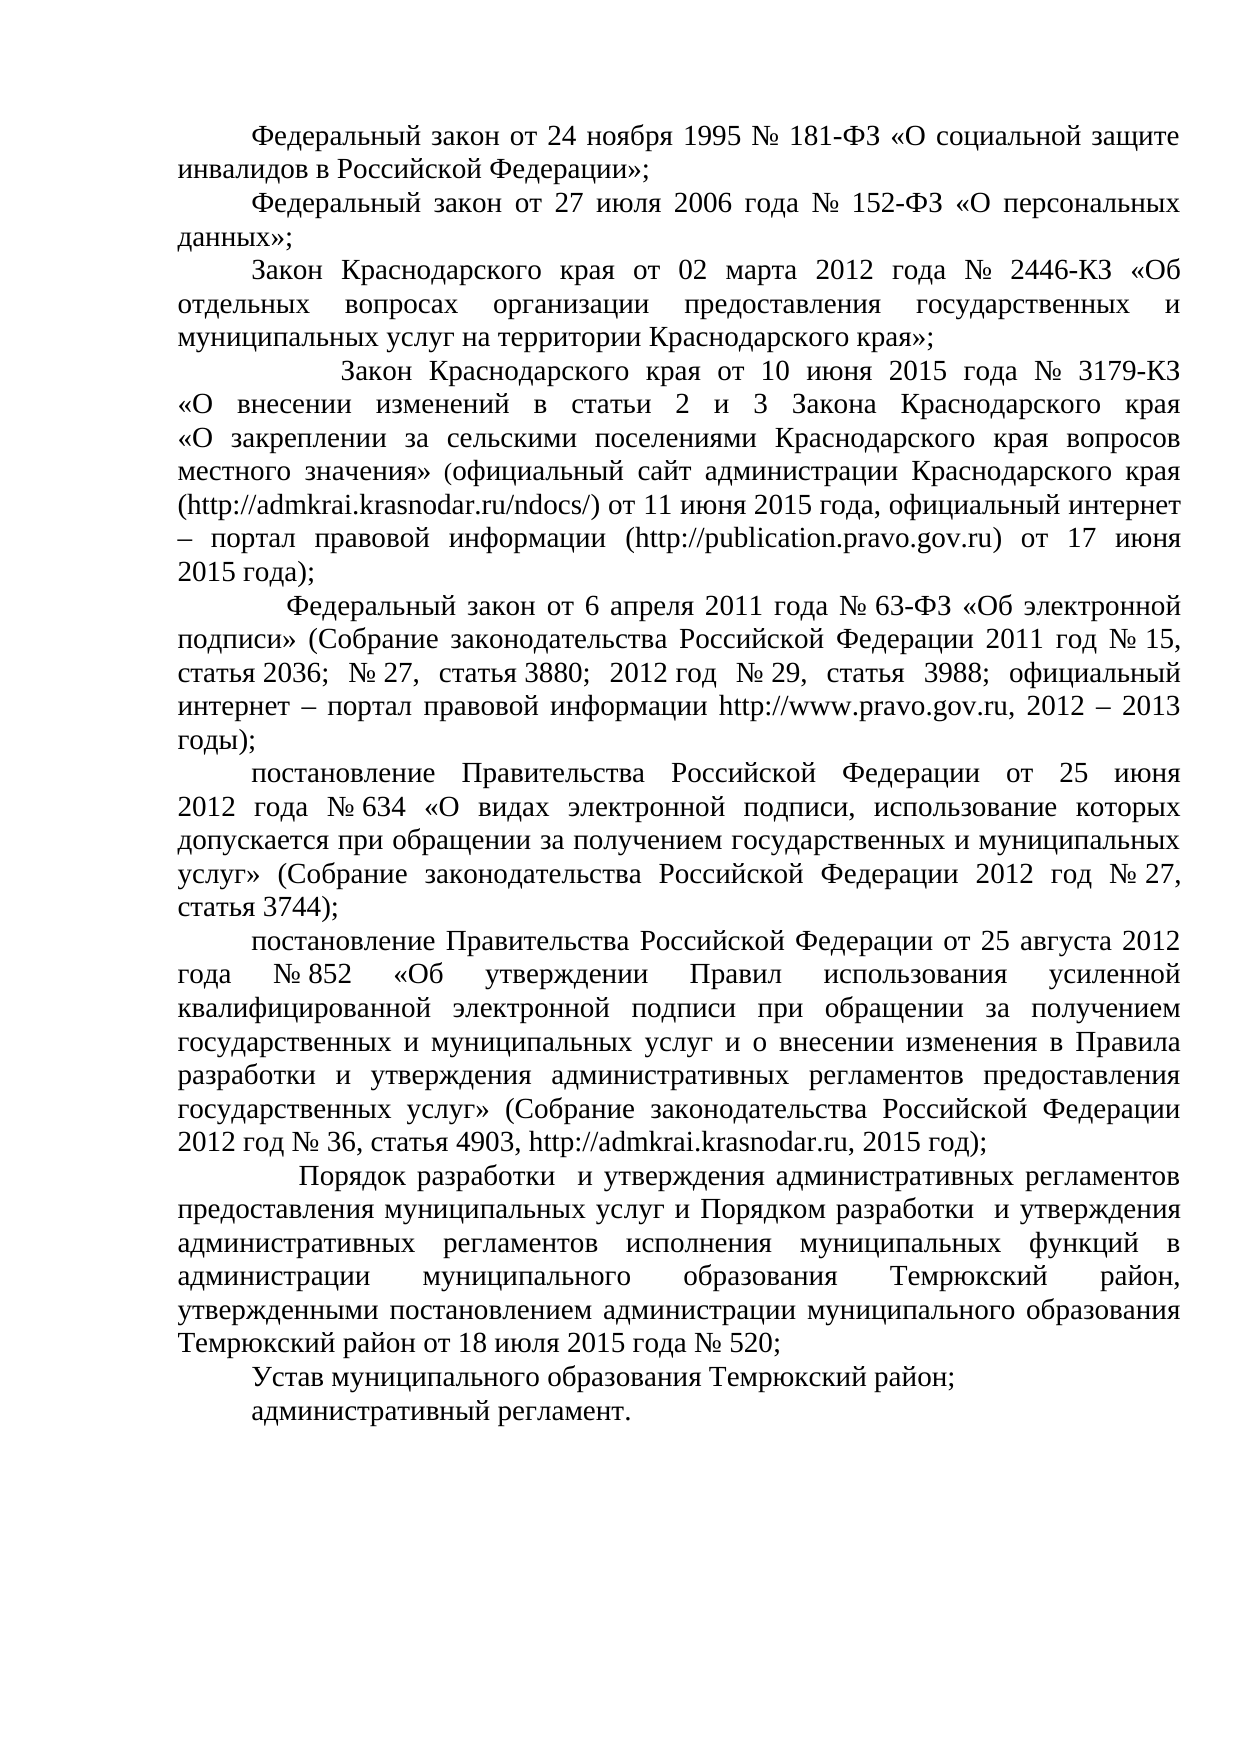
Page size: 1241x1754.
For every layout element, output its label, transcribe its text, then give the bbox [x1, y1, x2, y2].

text Федеральный закон от 27 июля 2006 года № 152-ФЗ «О персональных данных»; [177, 185, 1181, 252]
text Федеральный закон от 24 ноября 1995 № 181-ФЗ «О социальной защите инвалидов в Российской Федерации»; [177, 118, 1181, 185]
text административный регламент. [177, 1393, 1152, 1426]
text Порядок разработки и утверждения административных регламентов предоставления муниципальных услуг и Порядком разработки и утверждения административных регламентов исполнения муниципальных функций в администрации муниципального образования Темрюкский район, утвержденными постановлением администрации муниципального образования Темрюкский район от 18 июля 2015 года № 520; [177, 1158, 1181, 1359]
text постановление Правительства Российской Федерации от 25 августа 2012 года № 852 «Об утверждении Правил использования усиленной квалифицированной электронной подписи при обращении за получением государственных и муниципальных услуг и о внесении изменения в Правила разработки и утверждения административных регламентов предоставления государственных услуг» (Собрание законодательства Российской Федерации 2012 год № 36, статья 4903, http://admkrai.krasnodar.ru, 2015 год); [177, 923, 1181, 1158]
text Федеральный закон от 6 апреля 2011 года № 63-ФЗ «Об электронной подписи» (Собрание законодательства Российской Федерации 2011 год № 15, статья 2036; № 27, статья 3880; 2012 год № 29, статья 3988; официальный интернет – портал правовой информации http://www.pravo.gov.ru, 2012 – 2013 годы); [177, 588, 1181, 755]
text Закон Краснодарского края от 10 июня 2015 года № 3179-КЗ «О внесении изменений в статьи 2 и 3 Закона Краснодарского края «О закреплении за сельскими поселениями Краснодарского края вопросов местного значения» (официальный сайт администрации Краснодарского края (http://admkrai.krasnodar.ru/ndocs/) от 11 июня 2015 года, официальный интернет – портал правовой информации (http://publication.pravo.gov.ru) от 17 июня 2015 года); [177, 353, 1181, 588]
text Закон Краснодарского края от 02 марта 2012 года № 2446-КЗ «Об отдельных вопросах организации предоставления государственных и муниципальных услуг на территории Краснодарского края»; [177, 252, 1181, 353]
text постановление Правительства Российской Федерации от 25 июня 2012 года № 634 «О видах электронной подписи, использование которых допускается при обращении за получением государственных и муниципальных услуг» (Собрание законодательства Российской Федерации 2012 год № 27, статья 3744); [177, 755, 1181, 923]
text Устав муниципального образования Темрюкский район; [177, 1359, 1152, 1393]
